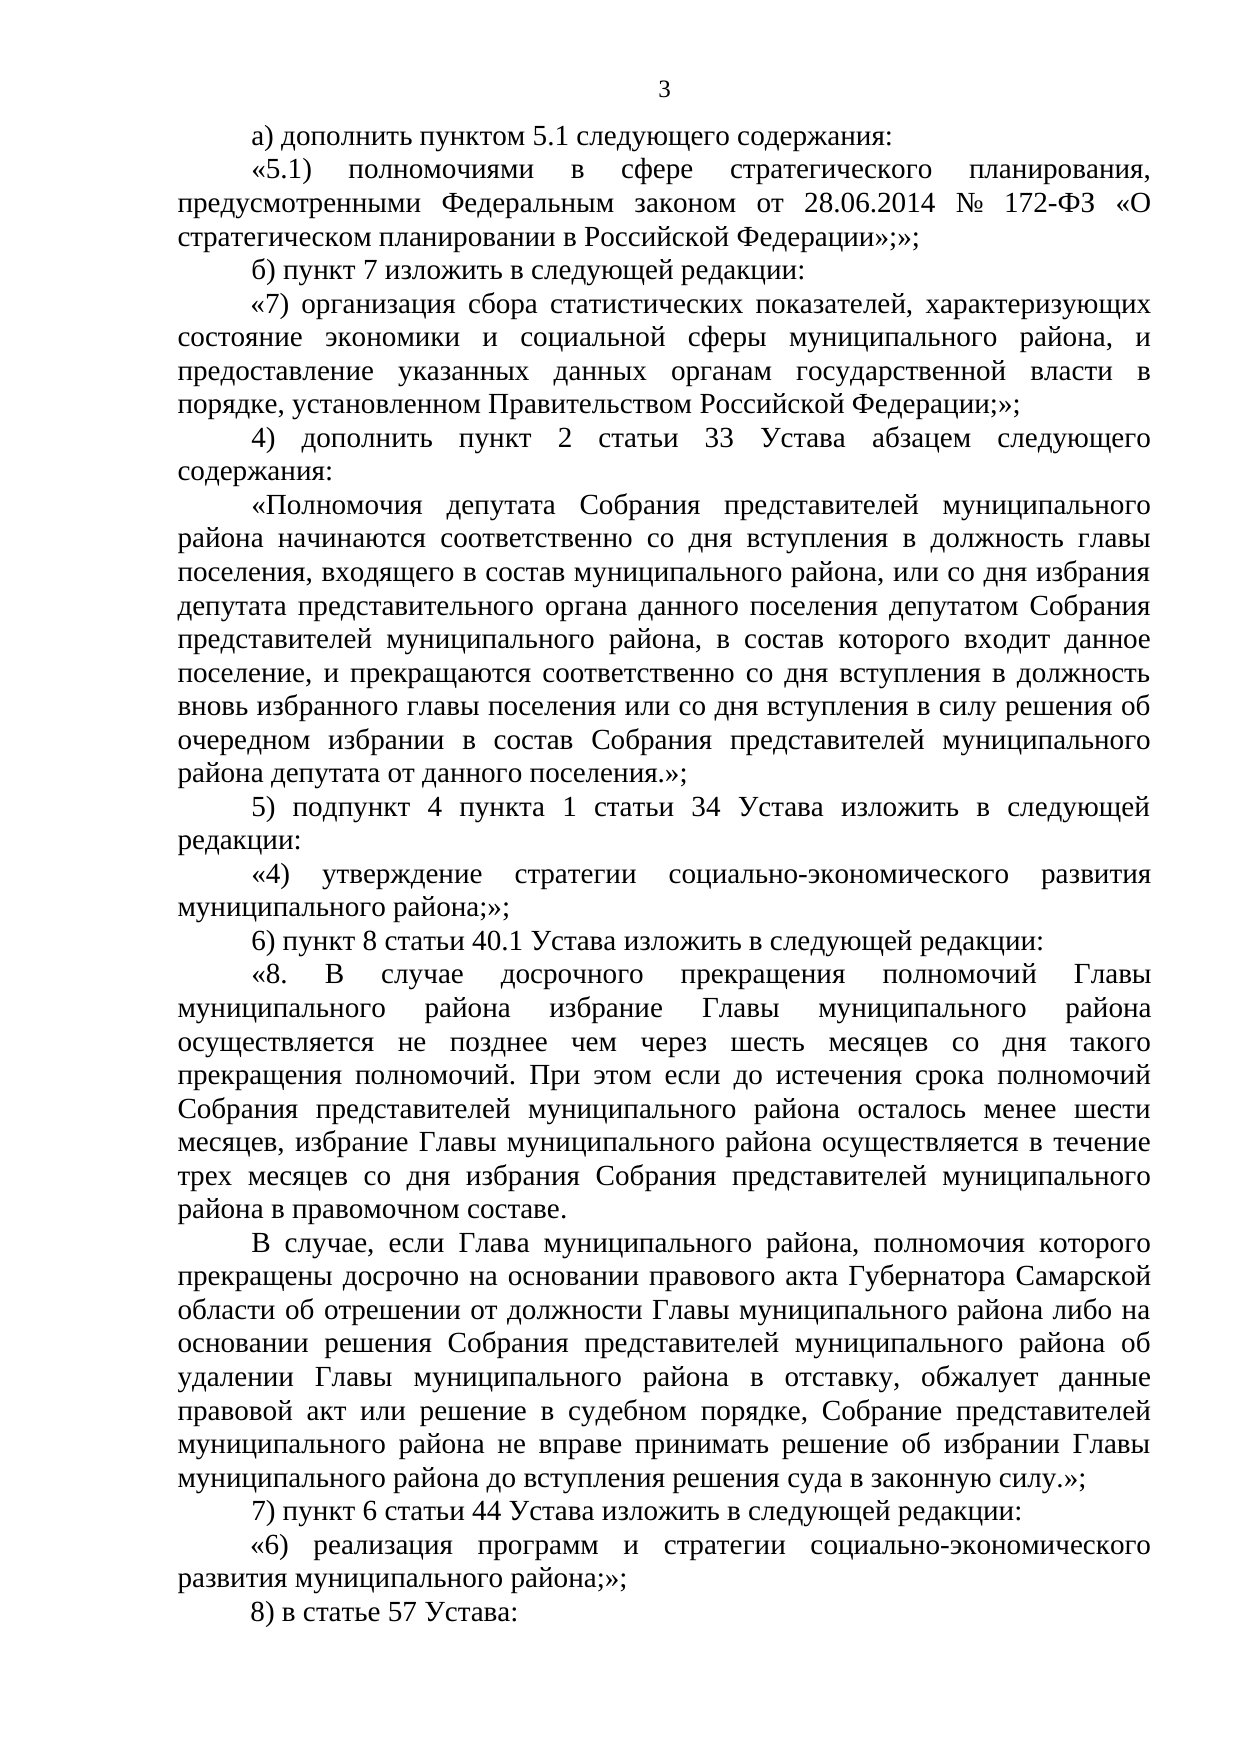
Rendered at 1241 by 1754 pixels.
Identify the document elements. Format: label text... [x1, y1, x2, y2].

text 6) пункт 8 статьи 40.1 Устава изложить в следующей редакции: [177, 923, 1152, 957]
text «Полномочия депутата Собрания представителей муниципального района начинаются соответственно со дня вступления в должность главы поселения, входящего в состав муниципального района, или со дня избрания депутата представительного органа данного поселения депутатом Собрания представителей муниципального района, в состав которого входит данное поселение, и прекращаются соответственно со дня вступления в должность вновь избранного главы поселения или со дня вступления в силу решения об очередном избрании в состав Собрания представителей муниципального района депутата от данного поселения.»; [177, 487, 1152, 789]
text 4) дополнить пункт 2 статьи 33 Устава абзацем следующего содержания: [177, 420, 1152, 487]
text «4) утверждение стратегии социально-экономического развития муниципального района;»; [177, 856, 1152, 923]
text б) пункт 7 изложить в следующей редакции: [177, 252, 1152, 286]
text 8) в статье 57 Устава: [177, 1594, 1152, 1627]
text 5) подпункт 4 пункта 1 статьи 34 Устава изложить в следующей редакции: [177, 789, 1152, 856]
text «5.1) полномочиями в сфере стратегического планирования, предусмотренными Федеральным законом от 28.06.2014 № 172-ФЗ «О стратегическом планировании в Российской Федерации»;»; [177, 152, 1152, 252]
text «7) организация сбора статистических показателей, характеризующих состояние экономики и социальной сферы муниципального района, и предоставление указанных данных органам государственной власти в порядке, установленном Правительством Российской Федерации;»; [177, 286, 1152, 420]
text В случае, если Глава муниципального района, полномочия которого прекращены досрочно на основании правового акта Губернатора Самарской области об отрешении от должности Главы муниципального района либо на основании решения Собрания представителей муниципального района об удалении Главы муниципального района в отставку, обжалует данные правовой акт или решение в судебном порядке, Собрание представителей муниципального района не вправе принимать решение об избрании Главы муниципального района до вступления решения суда в законную силу.»; [177, 1225, 1152, 1493]
text а) дополнить пунктом 5.1 следующего содержания: [177, 118, 1152, 152]
text 7) пункт 6 статьи 44 Устава изложить в следующей редакции: [177, 1493, 1152, 1527]
text «8. В случае досрочного прекращения полномочий Главы муниципального района избрание Главы муниципального района осуществляется не позднее чем через шесть месяцев со дня такого прекращения полномочий. При этом если до истечения срока полномочий Собрания представителей муниципального района осталось менее шести месяцев, избрание Главы муниципального района осуществляется в течение трех месяцев со дня избрания Собрания представителей муниципального района в правомочном составе. [177, 957, 1152, 1225]
text «6) реализация программ и стратегии социально-экономического развития муниципального района;»; [177, 1527, 1152, 1594]
